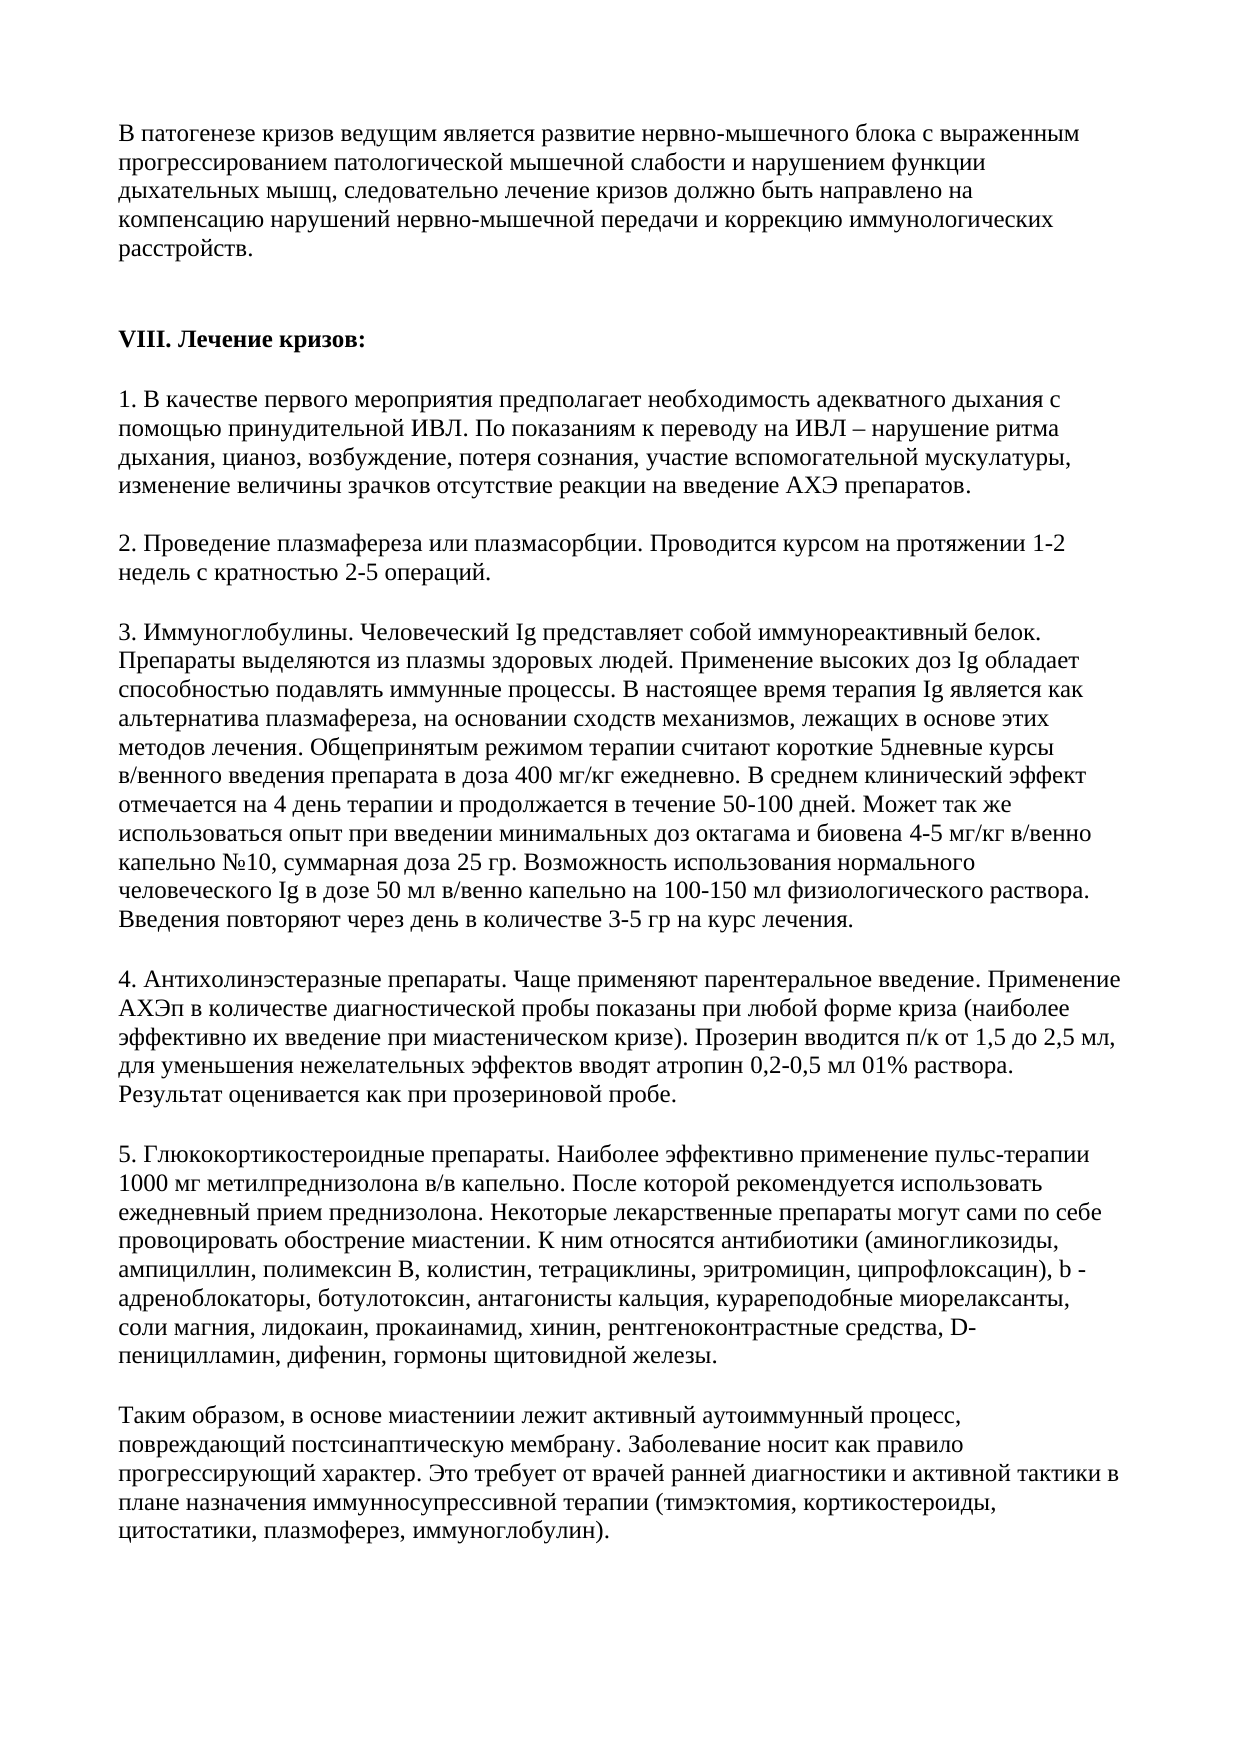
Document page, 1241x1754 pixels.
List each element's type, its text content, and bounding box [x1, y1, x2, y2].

text VIII. Лечение кризов: [178, 324, 1122, 353]
text 1. В качестве первого мероприятия предполагает необходимость адекватного дыхания с помощью принудительной ИВЛ. По показаниям к переводу на ИВЛ – нарушение ритма дыхания, цианоз, возбуждение, потеря сознания, участие вспомогательной мускулатуры, изменение величины зрачков отсутствие реакции на введение АХЭ препаратов. [118, 384, 1122, 499]
text 4. Антихолинэстеразные препараты. Чаще применяют парентеральное введение. Применение АХЭп в количестве диагностической пробы показаны при любой форме криза (наиболее эффективно их введение при миастеническом кризе). Прозерин вводится п/к от 1,5 до 2,5 мл, для уменьшения нежелательных эффектов вводят атропин 0,2-0,5 мл 01% раствора. Результат оценивается как при прозериновой пробе. [118, 964, 1122, 1108]
text 3. Иммуноглобулины. Человеческий Ig представляет собой иммунореактивный белок. Препараты выделяются из плазмы здоровых людей. Применение высоких доз Ig обладает способностью подавлять иммунные процессы. В настоящее время терапия Ig является как альтернатива плазмафереза, на основании сходств механизмов, лежащих в основе этих методов лечения. Общепринятым режимом терапии считают короткие 5дневные курсы в/венного введения препарата в доза 400 мг/кг ежедневно. В среднем клинический эффект отмечается на 4 день терапии и продолжается в течение 50-100 дней. Может так же использоваться опыт при введении минимальных доз октагама и биовена 4-5 мг/кг в/венно капельно №10, суммарная доза 25 гр. Возможность использования нормального человеческого Ig в дозе 50 мл в/венно капельно на 100-150 мл физиологического раствора. Введения повторяют через день в количестве 3-5 гр на курс лечения. [118, 617, 1122, 933]
text В патогенезе кризов ведущим является развитие нервно-мышечного блока с выраженным прогрессированием патологической мышечной слабости и нарушением функции дыхательных мышц, следовательно лечение кризов должно быть направлено на компенсацию нарушений нервно-мышечной передачи и коррекцию иммунологических расстройств. [118, 118, 1122, 262]
text Таким образом, в основе миастениии лежит активный аутоиммунный процесс, повреждающий постсинаптическую мембрану. Заболевание носит как правило прогрессирующий характер. Это требует от врачей ранней диагностики и активной тактики в плане назначения иммунносупрессивной терапии (тимэктомия, кортикостероиды, цитостатики, плазмоферез, иммуноглобулин). [118, 1401, 1122, 1544]
text 2. Проведение плазмафереза или плазмасорбции. Проводится курсом на протяжении 1-2 недель с кратностью 2-5 операций. [118, 528, 1122, 586]
text 5. Глюкокортикостероидные препараты. Наиболее эффективно применение пульс-терапии 1000 мг метилпреднизолона в/в капельно. После которой рекомендуется использовать ежедневный прием преднизолона. Некоторые лекарственные препараты могут сами по себе провоцировать обострение миастении. К ним относятся антибиотики (аминогликозиды, ампициллин, полимексин В, колистин, тетрациклины, эритромицин, ципрофлоксацин), b -адреноблокаторы, ботулотоксин, антагонисты кальция, курареподобные миорелаксанты, соли магния, лидокаин, прокаинамид, хинин, рентгеноконтрастные средства, D-пеницилламин, дифенин, гормоны щитовидной железы. [118, 1139, 1122, 1369]
